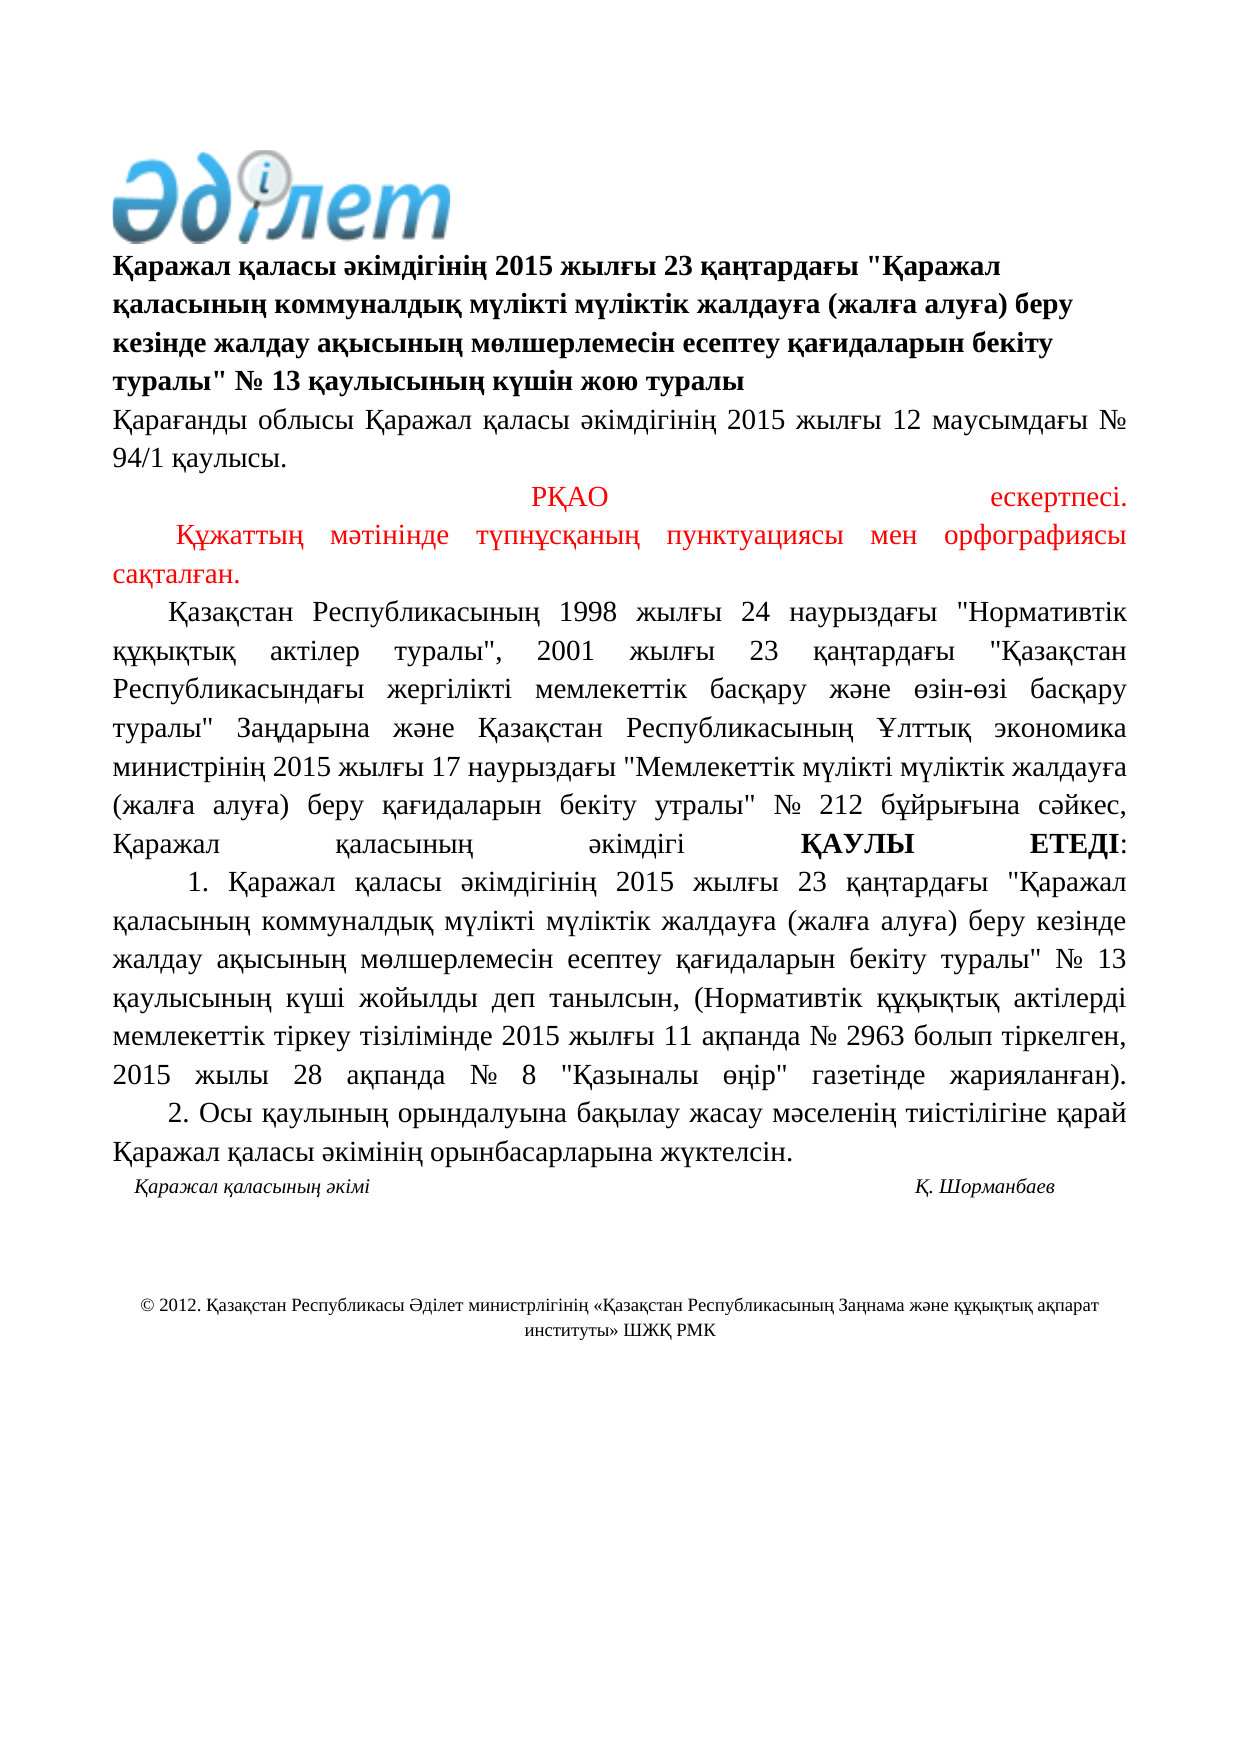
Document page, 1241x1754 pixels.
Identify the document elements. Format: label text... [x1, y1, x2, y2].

text Қаражал қаласы әкімдігінің 2015 жылғы 23 қаңтардағы "Қаражал қаласының коммуналдық мүлікті мүліктік жалдауға (жалға алуға) беру кезінде жалдау ақысының мөлшерлемесін есептеу қағидаларын бекіту туралы" № 13 қаулысының күшін жою туралы [112, 248, 1128, 397]
text Қарағанды облысы Қаражал қаласы әкімдігінің 2015 жылғы 12 маусымдағы № 94/1 қаулысы. [112, 402, 1128, 474]
picture [112, 150, 451, 244]
text © 2012. Қазақстан Республикасы Әділет министрлігінің «Қазақстан Республикасының Заңнама және құқықтық ақпарат институты» ШЖҚ РМК [112, 1294, 1128, 1341]
text РҚАО ескертпесі. Құжаттың мәтінінде түпнұсқаның пунктуациясы мен орфографиясы сақталған. Қазақстан Республикасының 1998 жылғы 24 наурыздағы "Нормативтік құқықтық актілер туралы", 2001 жылғы 23 қаңтардағы "Қазақстан Республикасындағы жергілікті мемлекеттік басқару және өзін-өзі басқару туралы" Заңдарына және Қазақстан Республикасының Ұлттық экономика министрінің 2015 жылғы 17 наурыздағы "Мемлекеттік мүлікті мүліктік жалдауға (жалға алуға) беру қағидаларын бекіту утралы" № 212 бұйрығына сәйкес, Қаражал қаласының әкімдігі ҚАУЛЫ ЕТЕДІ: 1. Қаражал қаласы әкімдігінің 2015 жылғы 23 қаңтардағы "Қаражал қаласының коммуналдық мүлікті мүліктік жалдауға (жалға алуға) беру кезінде жалдау ақысының мөлшерлемесін есептеу қағидаларын бекіту туралы" № 13 қаулысының күші жойылды деп танылсын, (Нормативтік құқықтық актілерді мемлекеттік тіркеу тізілімінде 2015 жылғы 11 ақпанда № 2963 болып тіркелген, 2015 жылы 28 ақпанда № 8 "Қазыналы өңір" газетінде жарияланған). 2. Осы қаулының орындалуына бақылау жасау мәселенің тиістілігіне қарай Қаражал қаласы әкімінің орынбасарларына жүктелсін. [112, 479, 1128, 1168]
table_header Қ. Шорманбаев [913, 1173, 1240, 1204]
table_header Қаражал қаласының әкімі [101, 1173, 913, 1204]
